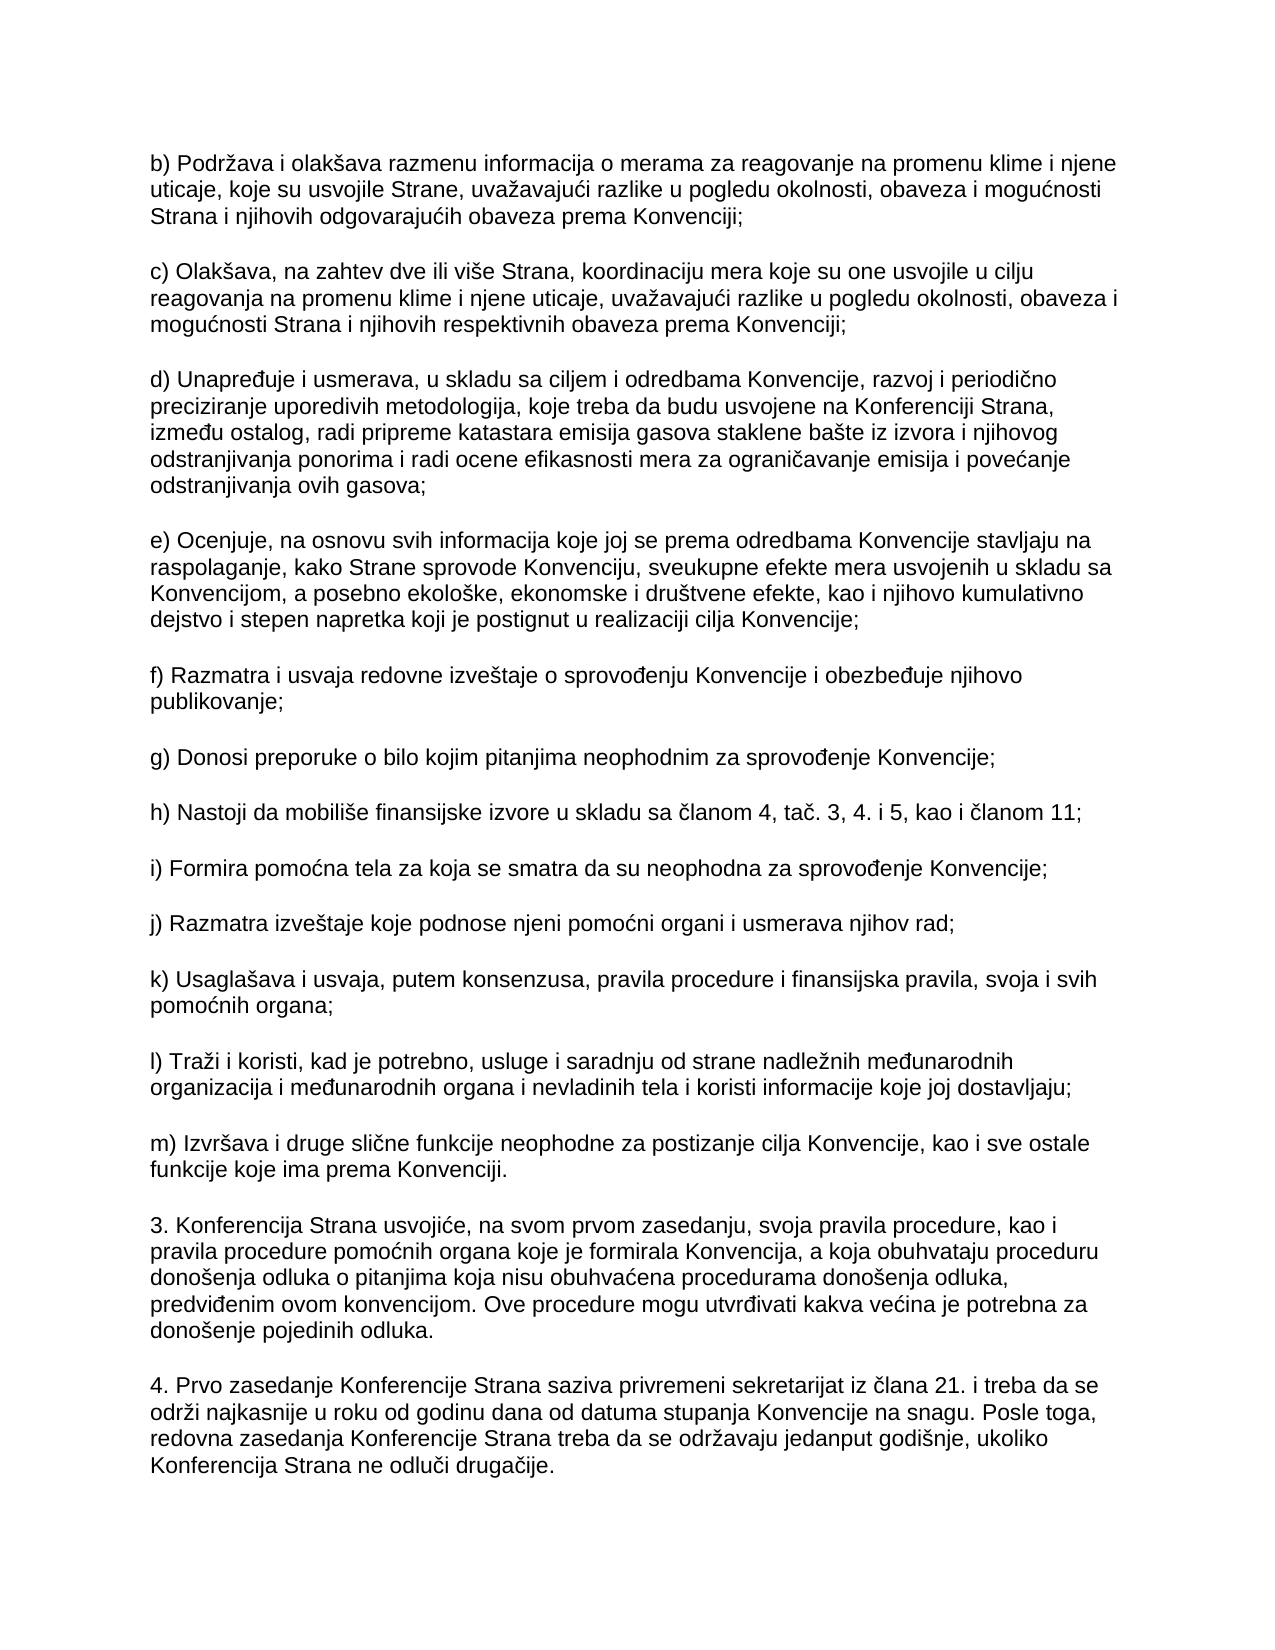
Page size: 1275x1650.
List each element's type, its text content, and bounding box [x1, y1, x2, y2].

text d) Unapređuje i usmerava, u skladu sa ciljem i odredbama Konvencije, razvoj i periodično preciziranje uporedivih metodologija, koje treba da budu usvojene na Konferenciji Strana, između ostalog, radi pripreme katastara emisija gasova staklene bašte iz izvora i njihovog odstranjivanja ponorima i radi ocene efikasnosti mera za ograničavanje emisija i povećanje odstranjivanja ovih gasova; [150, 366, 1125, 498]
text j) Razmatra izveštaje koje podnose njeni pomoćni organi i usmerava njihov rad; [150, 910, 1125, 937]
text 4. Prvo zasedanje Konferencije Strana saziva privremeni sekretarijat iz člana 21. i treba da se održi najkasnije u roku od godinu dana od datuma stupanja Konvencije na snagu. Posle toga, redovna zasedanja Konferencije Strana treba da se održavaju jedanput godišnje, ukoliko Konferencija Strana ne odluči drugačije. [150, 1372, 1125, 1478]
text m) Izvršava i druge slične funkcije neophodne za postizanje cilja Konvencije, kao i sve ostale funkcije koje ima prema Konvenciji. [150, 1130, 1125, 1182]
text l) Traži i koristi, kad je potrebno, usluge i saradnju od strane nadležnih međunarodnih organizacija i međunarodnih organa i nevladinih tela i koristi informacije koje joj dostavljaju; [150, 1048, 1125, 1101]
text g) Donosi preporuke o bilo kojim pitanjima neophodnim za sprovođenje Konvencije; [150, 744, 1125, 770]
text k) Usaglašava i usvaja, putem konsenzusa, pravila procedure i finansijska pravila, svoja i svih pomoćnih organa; [150, 966, 1125, 1019]
text b) Podržava i olakšava razmenu informacija o merama za reagovanje na promenu klime i njene uticaje, koje su usvojile Strane, uvažavajući razlike u pogledu okolnosti, obaveza i mogućnosti Strana i njihovih odgovarajućih obaveza prema Konvenciji; [150, 150, 1125, 229]
text 3. Konferencija Strana usvojiće, na svom prvom zasedanju, svoja pravila procedure, kao i pravila procedure pomoćnih organa koje je formirala Konvencija, a koja obuhvataju proceduru donošenja odluka o pitanjima koja nisu obuhvaćena procedurama donošenja odluka, predviđenim ovom konvencijom. Ove procedure mogu utvrđivati kakva većina je potrebna za donošenje pojedinih odluka. [150, 1212, 1125, 1343]
text h) Nastoji da mobiliše finansijske izvore u skladu sa članom 4, tač. 3, 4. i 5, kao i članom 11; [150, 799, 1125, 826]
text c) Olakšava, na zahtev dve ili više Strana, koordinaciju mera koje su one usvojile u cilju reagovanja na promenu klime i njene uticaje, uvažavajući razlike u pogledu okolnosti, obaveza i mogućnosti Strana i njihovih respektivnih obaveza prema Konvenciji; [150, 258, 1125, 337]
text i) Formira pomoćna tela za koja se smatra da su neophodna za sprovođenje Konvencije; [150, 855, 1125, 881]
text e) Ocenjuje, na osnovu svih informacija koje joj se prema odredbama Konvencije stavljaju na raspolaganje, kako Strane sprovode Konvenciju, sveukupne efekte mera usvojenih u skladu sa Konvencijom, a posebno ekološke, ekonomske i društvene efekte, kao i njihovo kumulativno dejstvo i stepen napretka koji je postignut u realizaciji cilja Konvencije; [150, 527, 1125, 633]
text f) Razmatra i usvaja redovne izveštaje o sprovođenju Konvencije i obezbeđuje njihovo publikovanje; [150, 662, 1125, 715]
